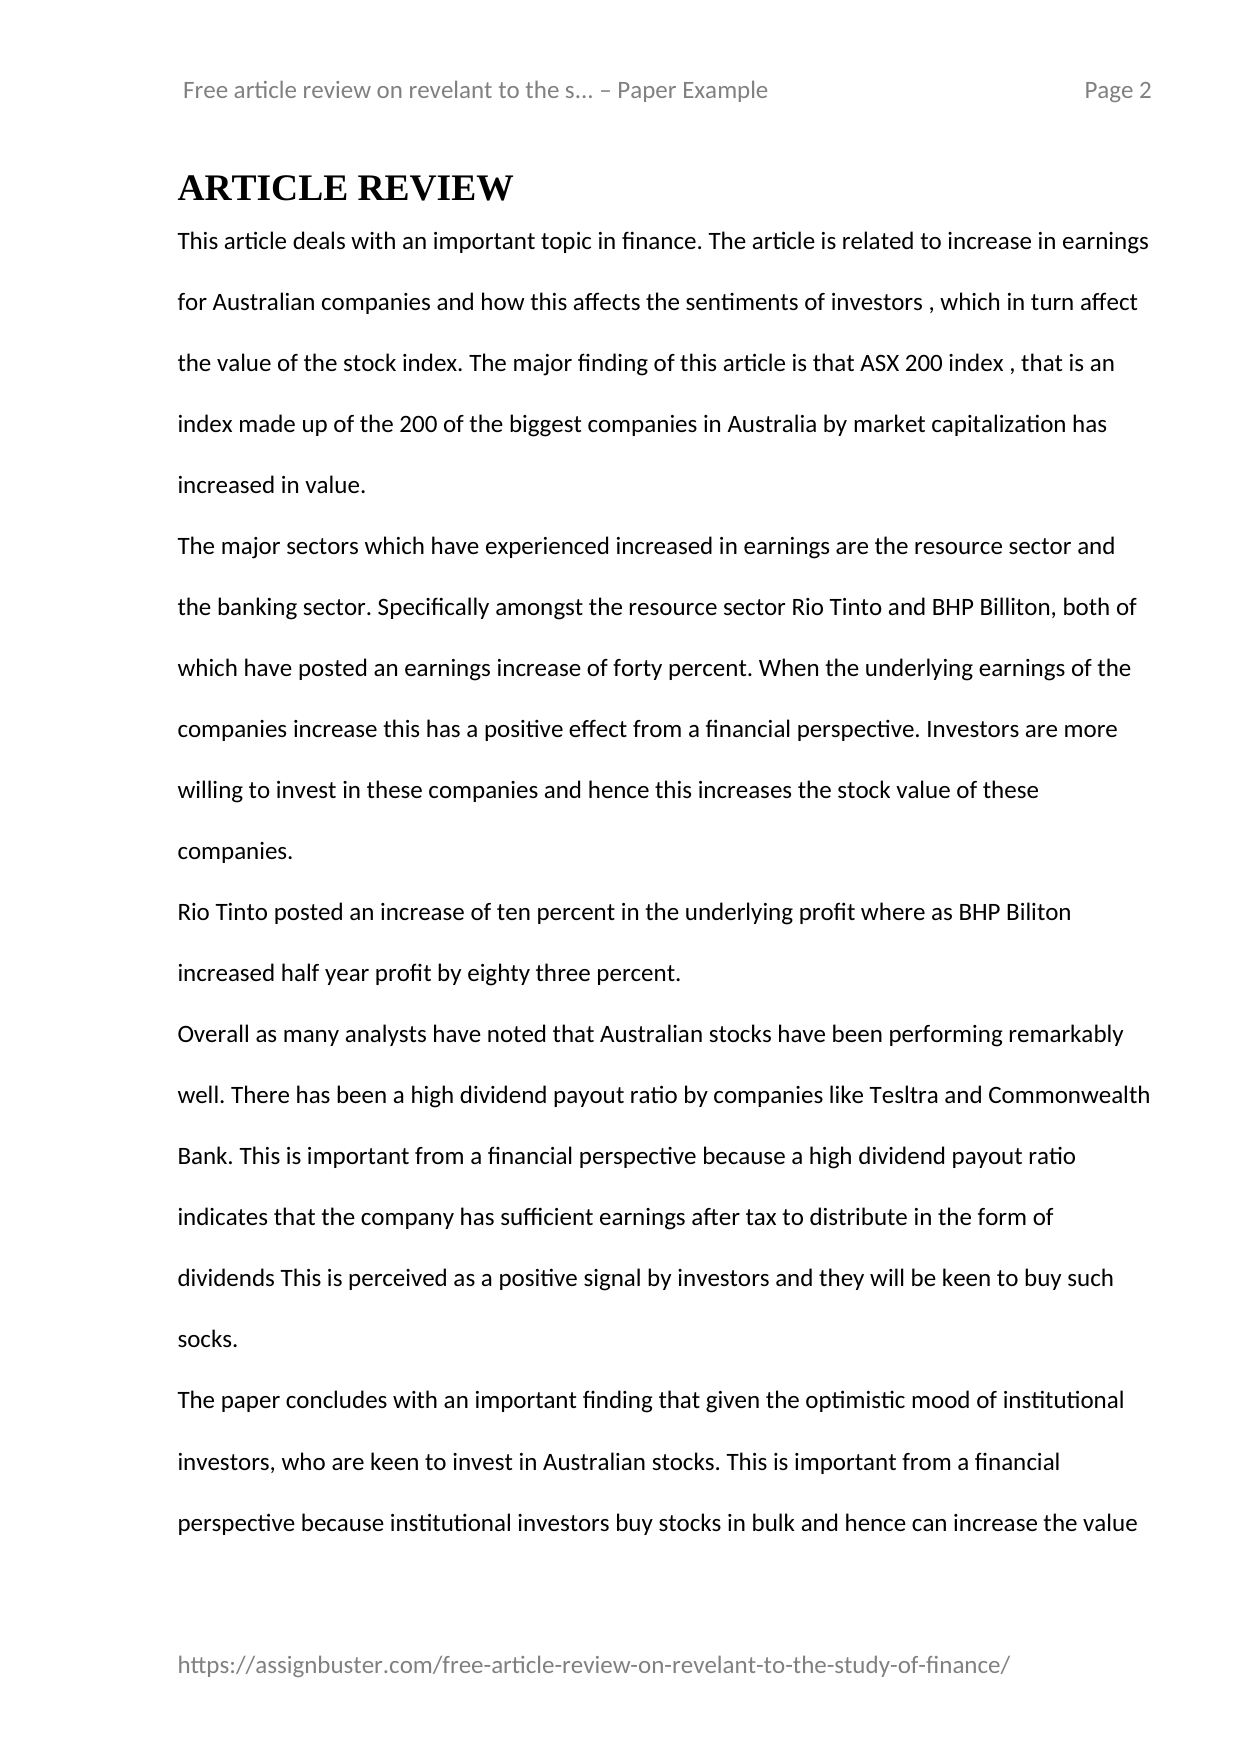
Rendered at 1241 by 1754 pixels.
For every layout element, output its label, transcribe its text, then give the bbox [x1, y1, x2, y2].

subtitle ARTICLE REVIEW [177, 166, 1152, 209]
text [177, 225, 1152, 1537]
